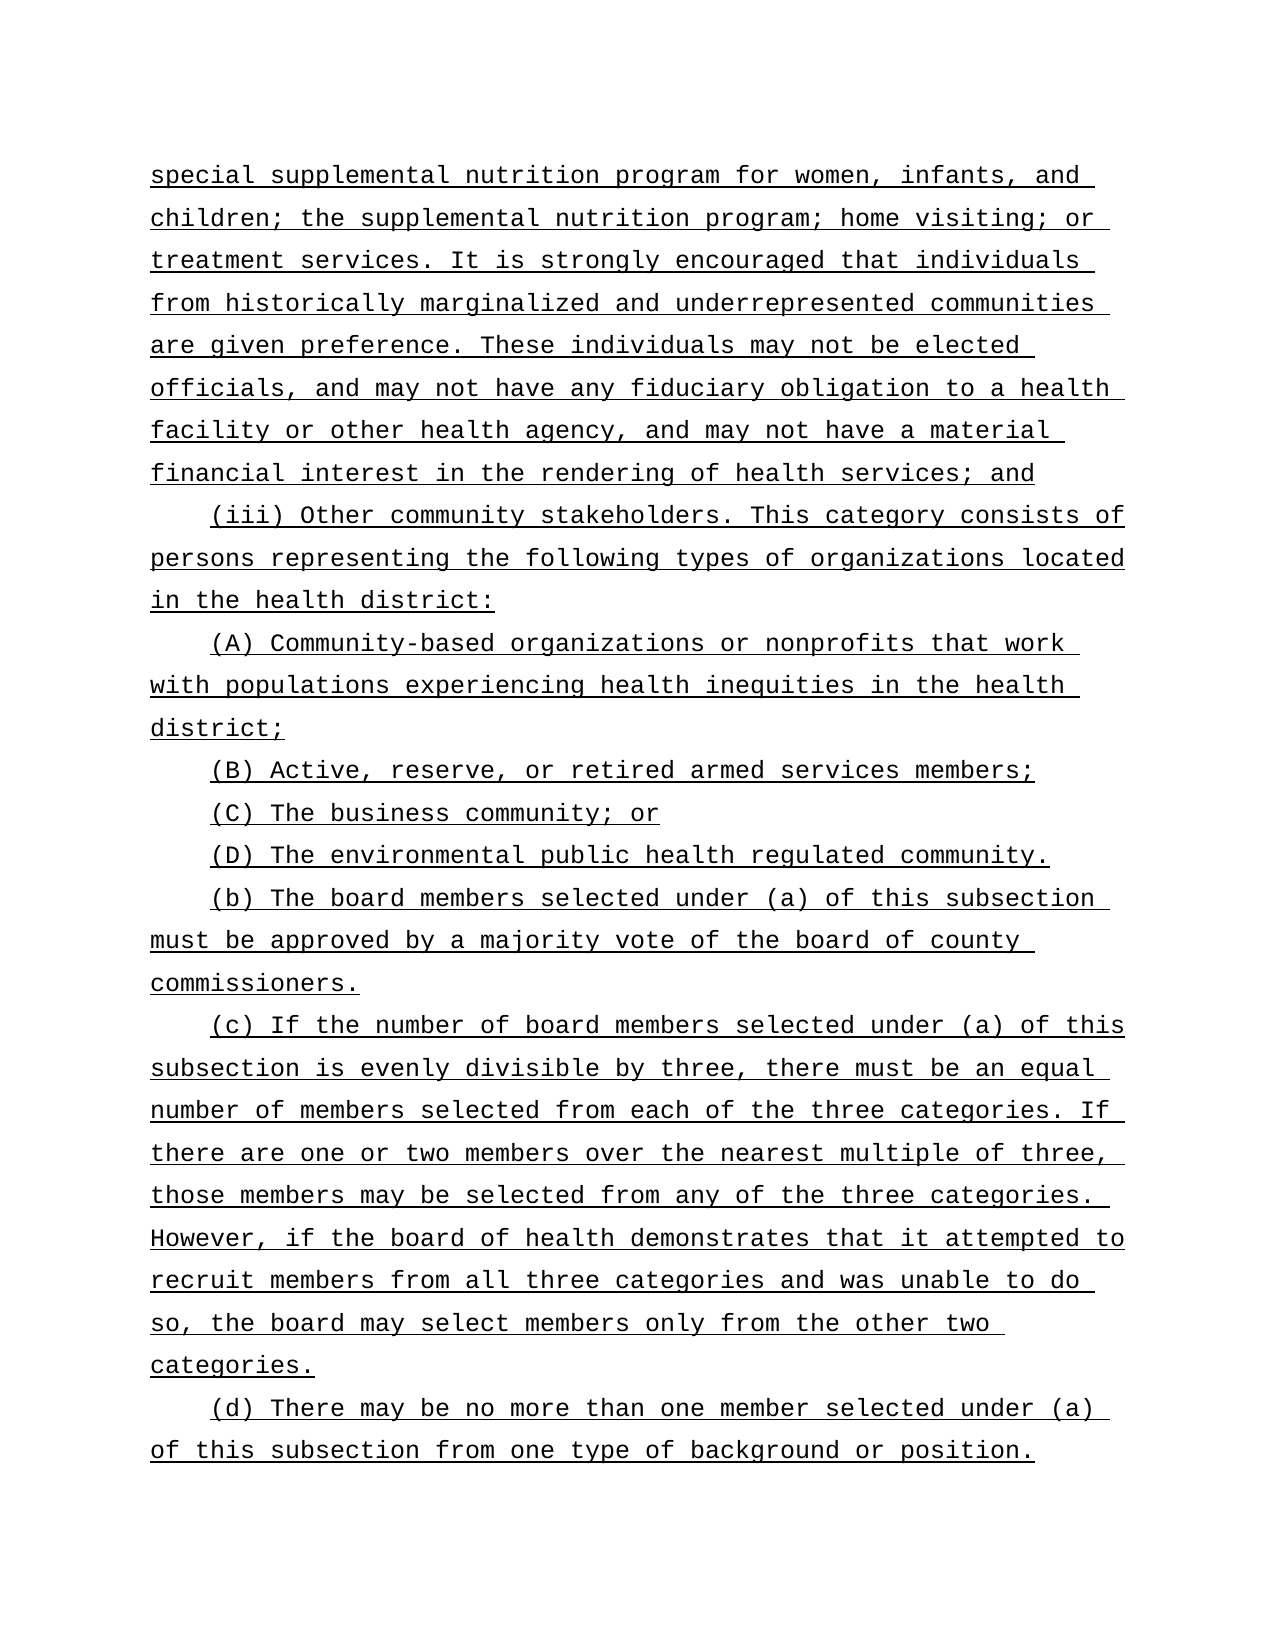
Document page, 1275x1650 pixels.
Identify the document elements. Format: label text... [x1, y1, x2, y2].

text (iii) Other community stakeholders. This category consists of persons representing the following types of organizations located in the health district: [150, 570, 1125, 617]
text (B) Active, reserve, or retired armed services members; [150, 745, 1125, 787]
text (b) The board members selected under (a) of this subsection must be approved by a majority vote of the board of county commissioners. [150, 872, 1125, 1000]
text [150, 150, 1125, 399]
text (A) Community-based organizations or nonprofits that work with populations experiencing health inequities in the health district; [150, 617, 1125, 745]
text (D) The environmental public health regulated community. [150, 830, 1125, 872]
text (c) If the number of board members selected under (a) of this subsection is evenly divisible by three, there must be an equal number of members selected from each of the three categories. If there are one or two members over the nearest multiple of three, those members may be selected from any of the three categories. However, if the board of health demonstrates that it attempted to recruit members from all three categories and was unable to do so, the board may select members only from the other two categories. [150, 1250, 1125, 1382]
text (C) The business community; or [150, 787, 1125, 830]
text (d) There may be no more than one member selected under (a) of this subsection from one type of background or position. [150, 1382, 1125, 1467]
text (c) If the number of board members selected under (a) of this subsection is evenly divisible by three, there must be an equal number of members selected from each of the three categories. If there are one or two members over the nearest multiple of three, those members may be selected from any of the three categories. However, if the board of health demonstrates that it attempted to recruit members from all three categories and was unable to do so, the board may select members only from the other two categories. [150, 1165, 1125, 1249]
text (c) If the number of board members selected under (a) of this subsection is evenly divisible by three, there must be an equal number of members selected from each of the three categories. If there are one or two members over the nearest multiple of three, those members may be selected from any of the three categories. However, if the board of health demonstrates that it attempted to recruit members from all three categories and was unable to do so, the board may select members only from the other two categories. [150, 1000, 1125, 1121]
text (c) If the number of board members selected under (a) of this subsection is evenly divisible by three, there must be an equal number of members selected from each of the three categories. If there are one or two members over the nearest multiple of three, those members may be selected from any of the three categories. However, if the board of health demonstrates that it attempted to recruit members from all three categories and was unable to do so, the board may select members only from the other two categories. [150, 1123, 1125, 1164]
text (iii) Other community stakeholders. This category consists of persons representing the following types of organizations located in the health district: [150, 490, 1125, 569]
